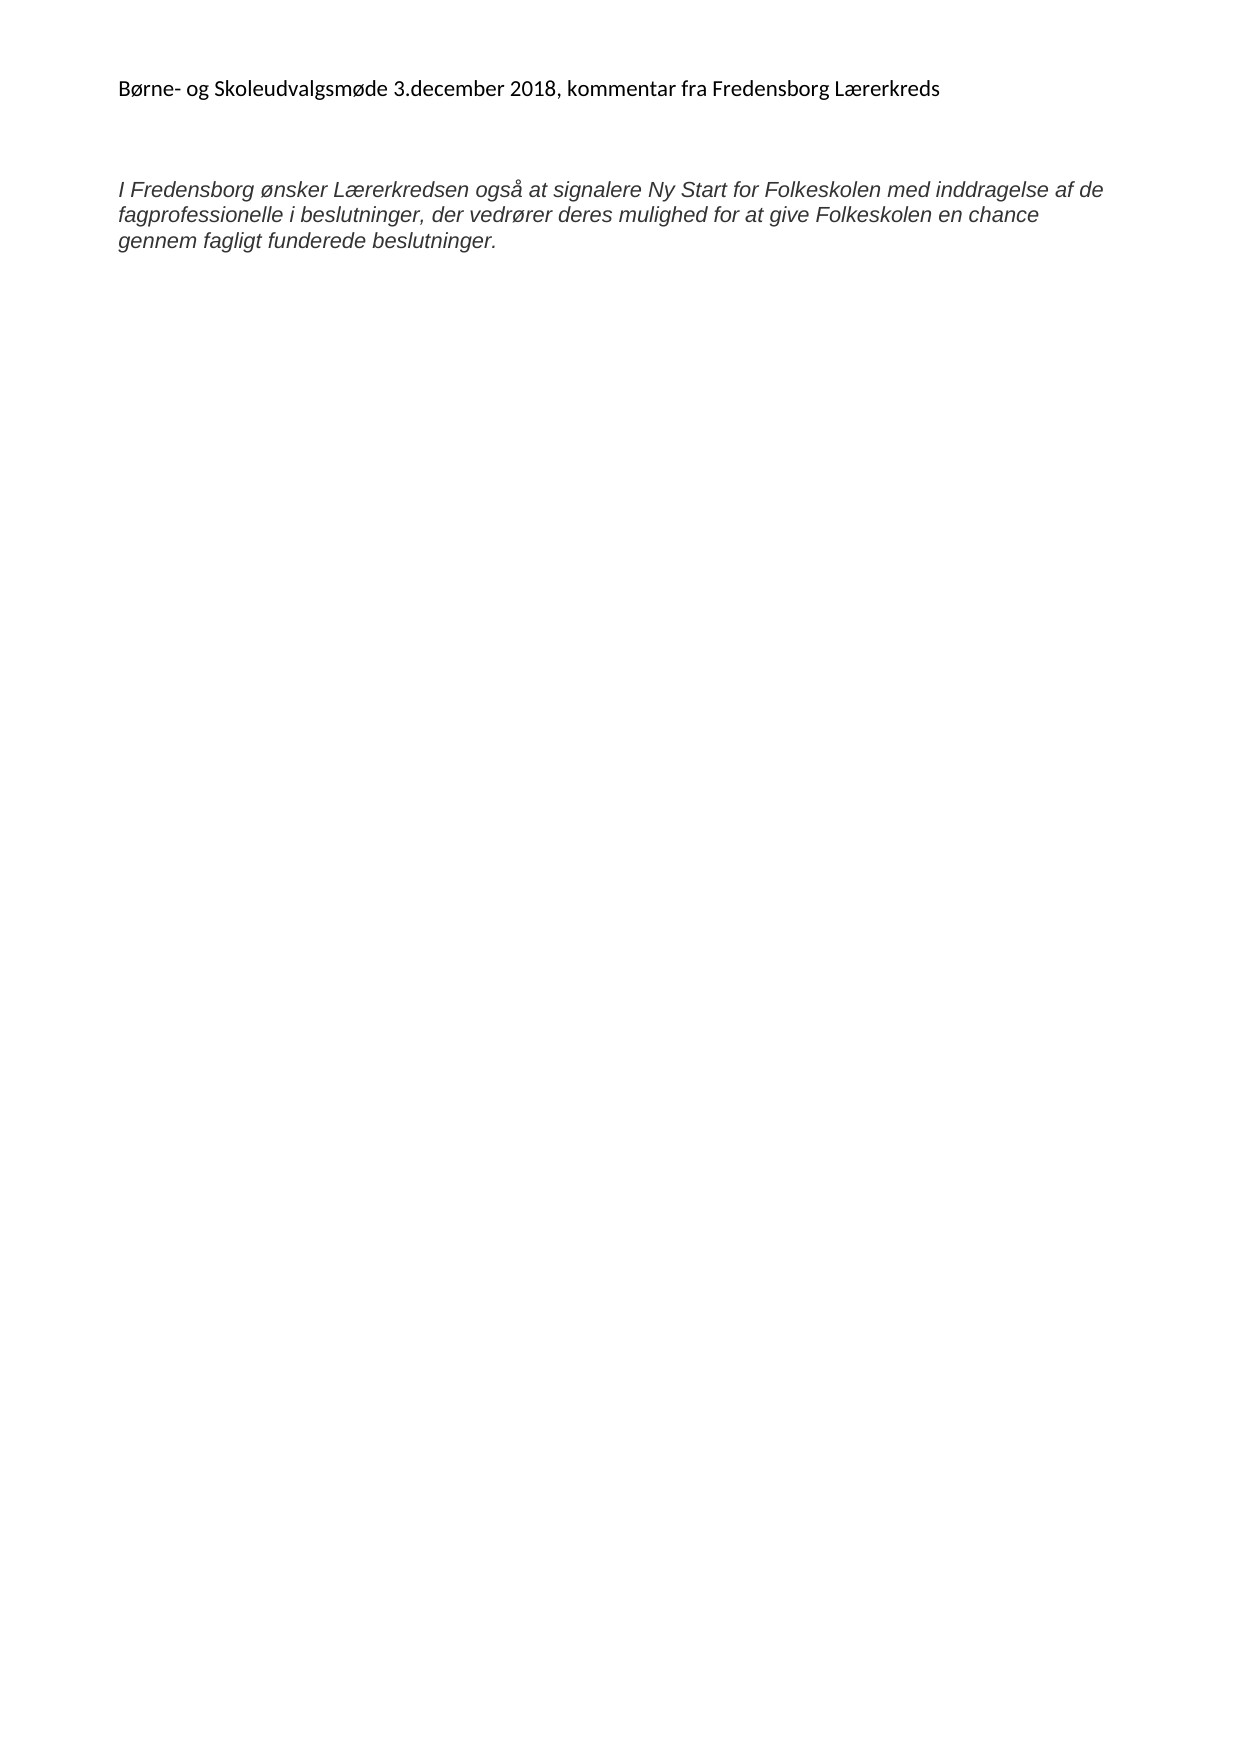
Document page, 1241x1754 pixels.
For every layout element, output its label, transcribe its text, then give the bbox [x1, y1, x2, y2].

text I Fredensborg ønsker Lærerkredsen også at signalere Ny Start for Folkeskolen med inddragelse af de fagprofessionelle i beslutninger, der vedrører deres mulighed for at give Folkeskolen en chance gennem fagligt funderede beslutninger. [118, 177, 1122, 253]
